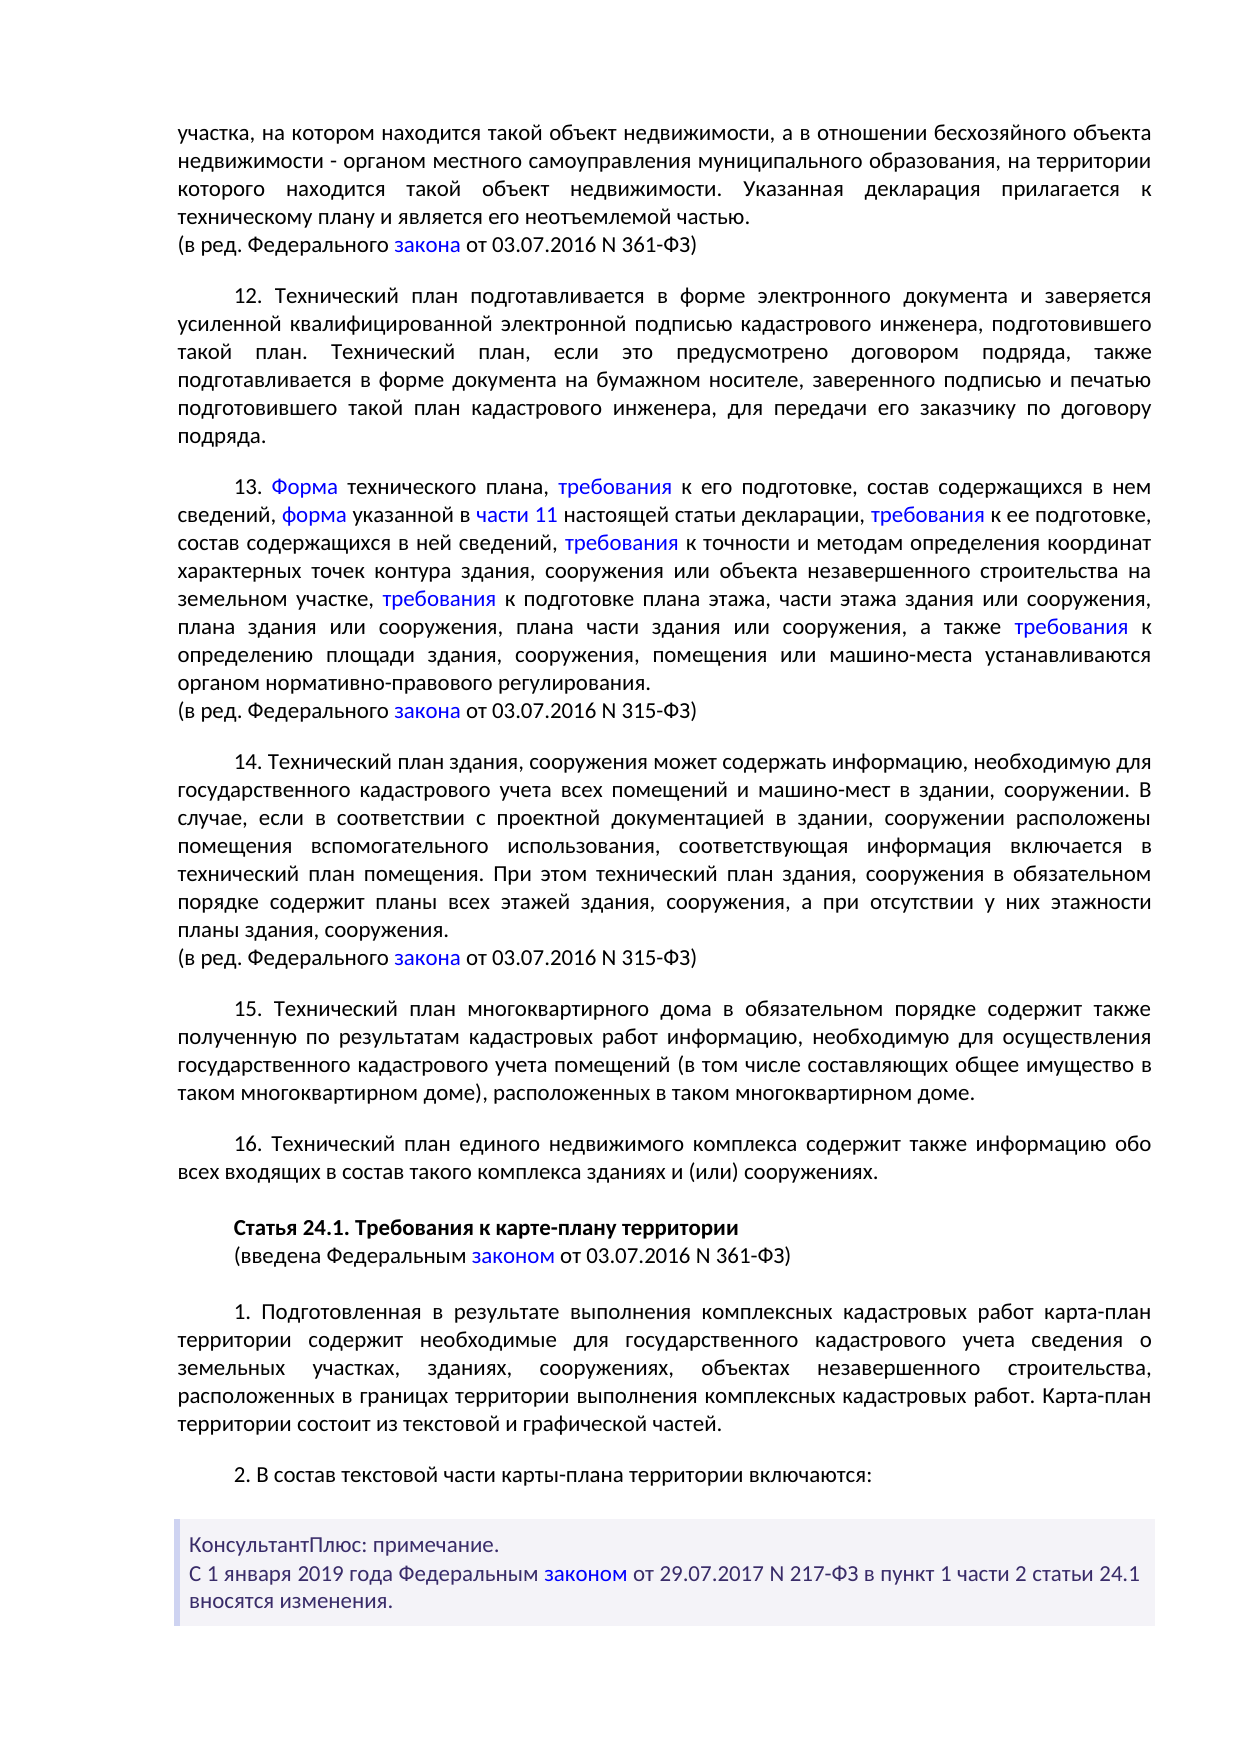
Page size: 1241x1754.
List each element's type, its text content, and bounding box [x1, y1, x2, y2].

text 15. Технический план многоквартирного дома в обязательном порядке содержит также полученную по результатам кадастровых работ информацию, необходимую для осуществления государственного кадастрового учета помещений (в том числе составляющих общее имущество в таком многоквартирном доме), расположенных в таком многоквартирном доме. [177, 994, 1152, 1106]
title Статья 24.1. Требования к карте-плану территории [177, 1213, 1152, 1241]
text 13. Форма технического плана, требования к его подготовке, состав содержащихся в нем сведений, форма указанной в части 11 настоящей статьи декларации, требования к ее подготовке, состав содержащихся в ней сведений, требования к точности и методам определения координат характерных точек контура здания, сооружения или объекта незавершенного строительства на земельном участке, требования к подготовке плана этажа, части этажа здания или сооружения, плана здания или сооружения, плана части здания или сооружения, а также требования к определению площади здания, сооружения, помещения или машино-места устанавливаются органом нормативно-правового регулирования. [177, 472, 1152, 696]
text 2. В состав текстовой части карты-плана территории включаются: [177, 1461, 1152, 1488]
text 12. Технический план подготавливается в форме электронного документа и заверяется усиленной квалифицированной электронной подписью кадастрового инженера, подготовившего такой план. Технический план, если это предусмотрено договором подряда, также подготавливается в форме документа на бумажном носителе, заверенного подписью и печатью подготовившего такой план кадастрового инженера, для передачи его заказчику по договору подряда. [177, 281, 1152, 449]
text (в ред. Федерального закона от 03.07.2016 N 315-ФЗ) [177, 943, 1152, 971]
table_header КонсультантПлюс: примечание. С 1 января 2019 года Федеральным законом от 29.07.2017 N 217-ФЗ в пункт 1 части 2 статьи 24.1 вносятся изменения. [180, 1519, 1149, 1626]
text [177, 118, 1152, 230]
text 1. Подготовленная в результате выполнения комплексных кадастровых работ карта-план территории содержит необходимые для государственного кадастрового учета сведения о земельных участках, зданиях, сооружениях, объектах незавершенного строительства, расположенных в границах территории выполнения комплексных кадастровых работ. Карта-план территории состоит из текстовой и графической частей. [177, 1297, 1152, 1438]
text (в ред. Федерального закона от 03.07.2016 N 315-ФЗ) [177, 696, 1152, 724]
text 16. Технический план единого недвижимого комплекса содержит также информацию обо всех входящих в состав такого комплекса зданиях и (или) сооружениях. [177, 1129, 1152, 1185]
text (введена Федеральным законом от 03.07.2016 N 361-ФЗ) [177, 1241, 1152, 1269]
text 14. Технический план здания, сооружения может содержать информацию, необходимую для государственного кадастрового учета всех помещений и машино-мест в здании, сооружении. В случае, если в соответствии с проектной документацией в здании, сооружении расположены помещения вспомогательного использования, соответствующая информация включается в технический план помещения. При этом технический план здания, сооружения в обязательном порядке содержит планы всех этажей здания, сооружения, а при отсутствии у них этажности планы здания, сооружения. [177, 747, 1152, 943]
text (в ред. Федерального закона от 03.07.2016 N 361-ФЗ) [177, 230, 1152, 258]
